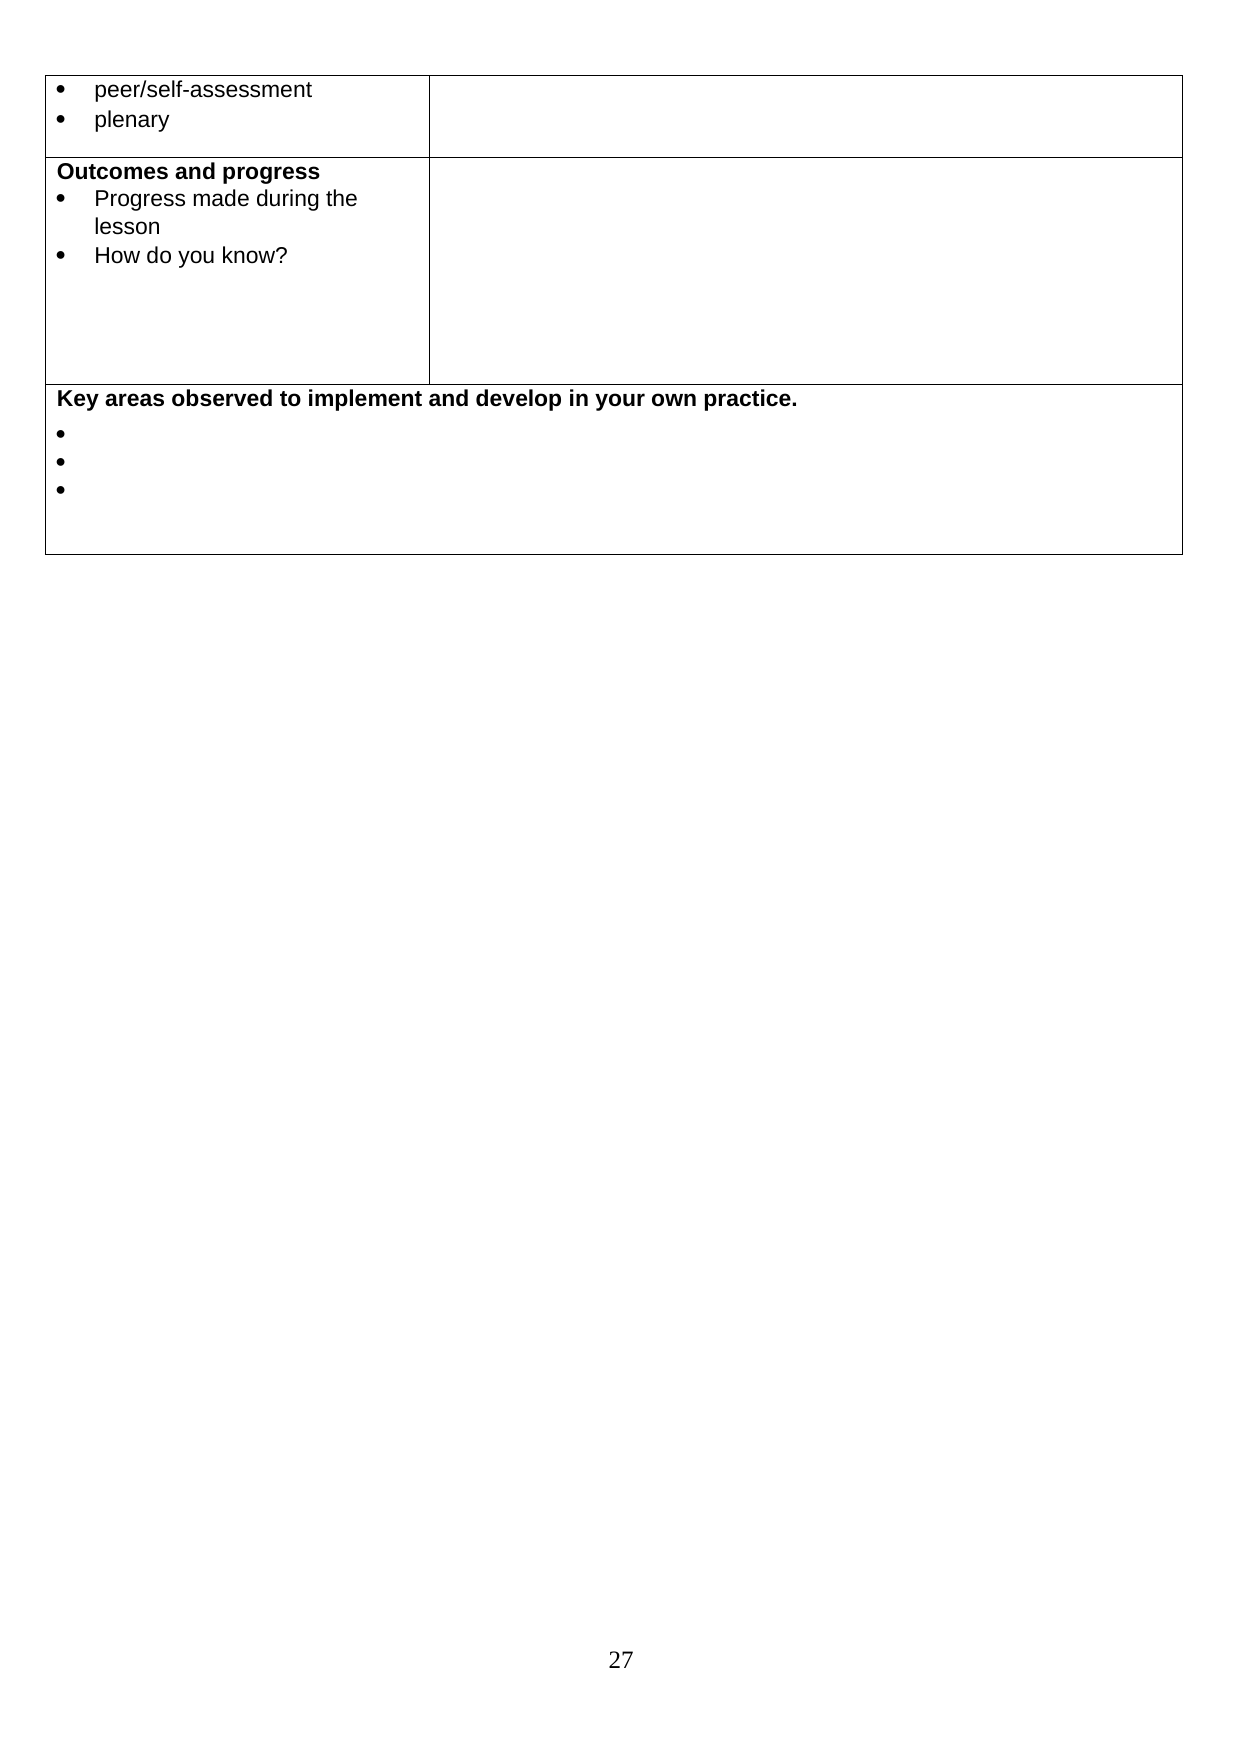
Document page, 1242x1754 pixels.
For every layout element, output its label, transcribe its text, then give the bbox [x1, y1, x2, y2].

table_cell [46, 76, 429, 157]
table_cell [430, 76, 1182, 157]
table_cell [430, 158, 1182, 384]
table_cell Outcomes and progress Progress made during the lesson How do you know? [46, 158, 429, 384]
table_cell Key areas observed to implement and develop in your own practice. [46, 385, 1182, 554]
